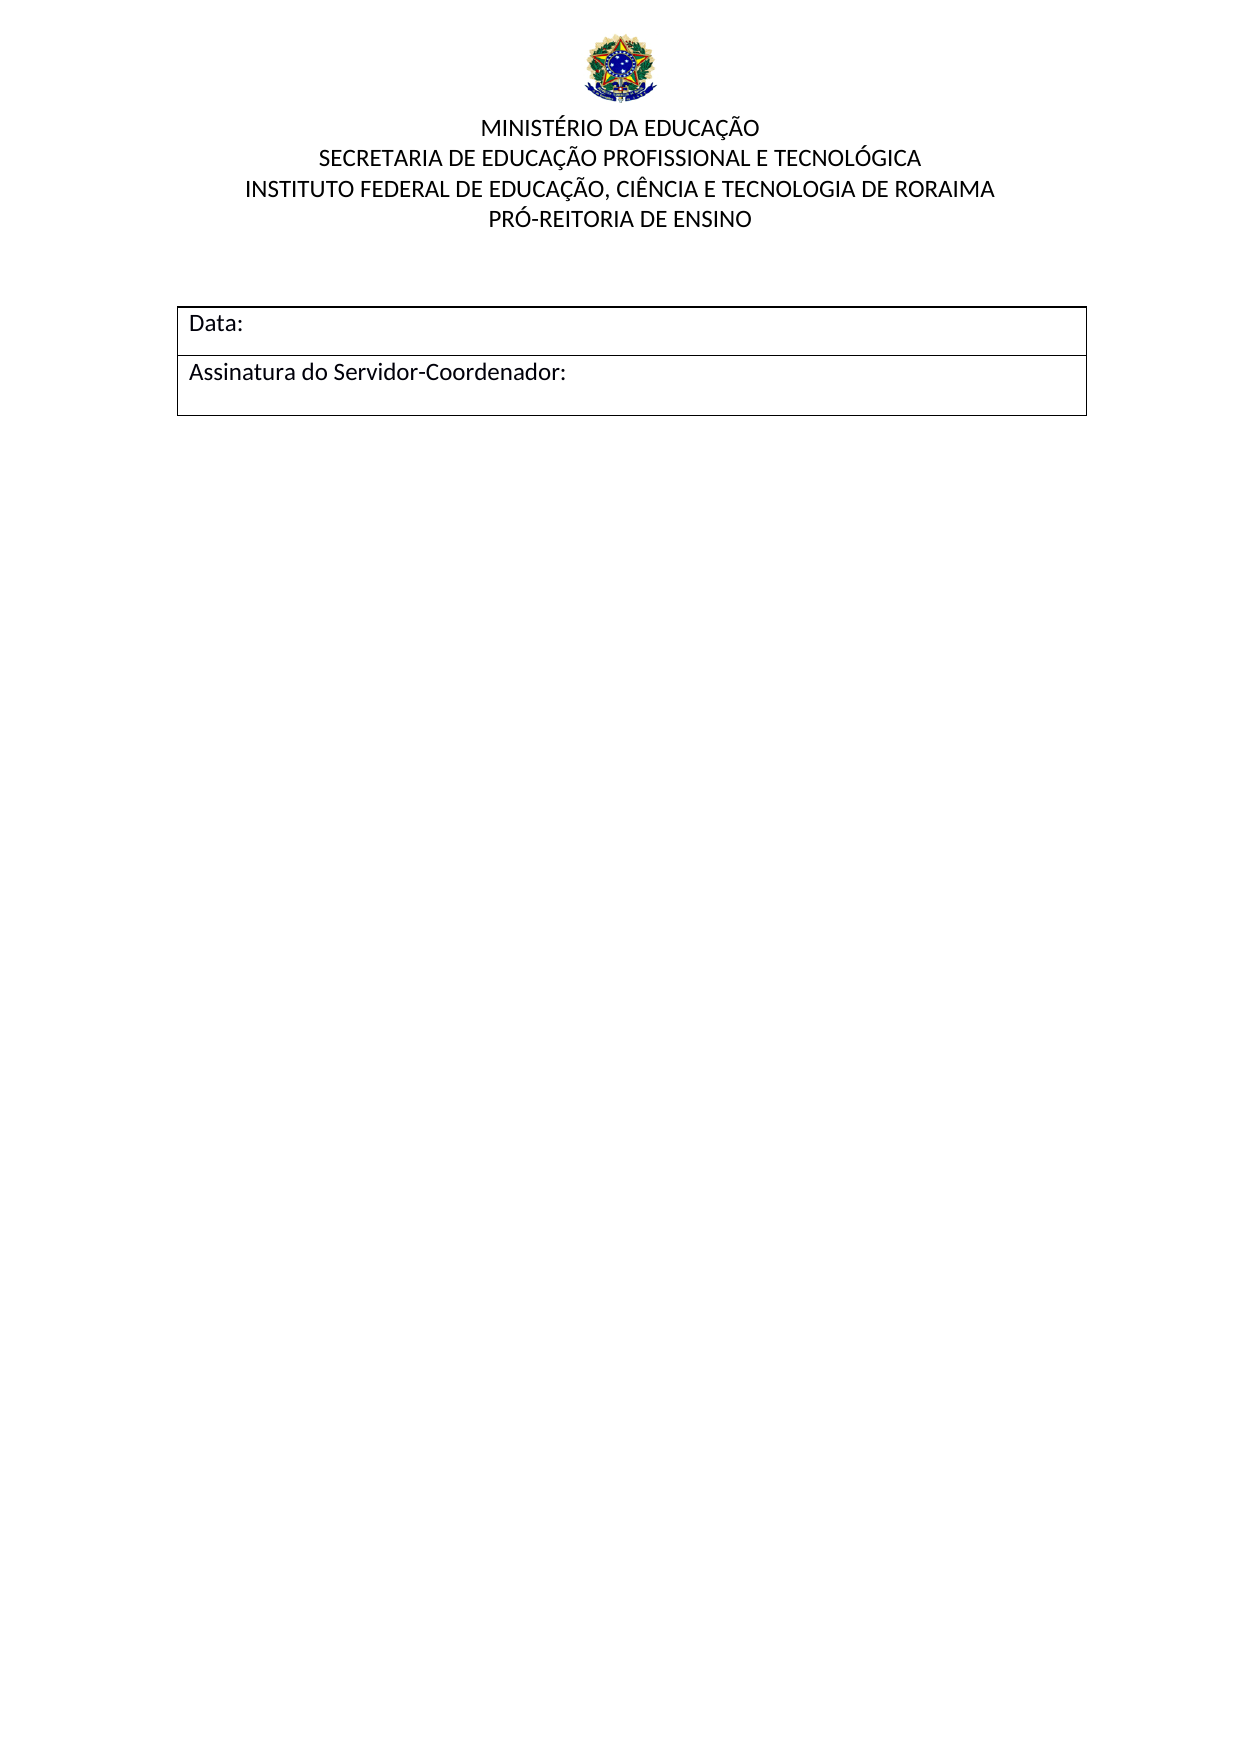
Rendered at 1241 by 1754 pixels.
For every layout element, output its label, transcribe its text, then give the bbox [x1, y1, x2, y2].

picture [581, 31, 659, 105]
table_cell Assinatura do Servidor-Coordenador: [178, 356, 1086, 415]
table_header Data: [178, 308, 1086, 355]
